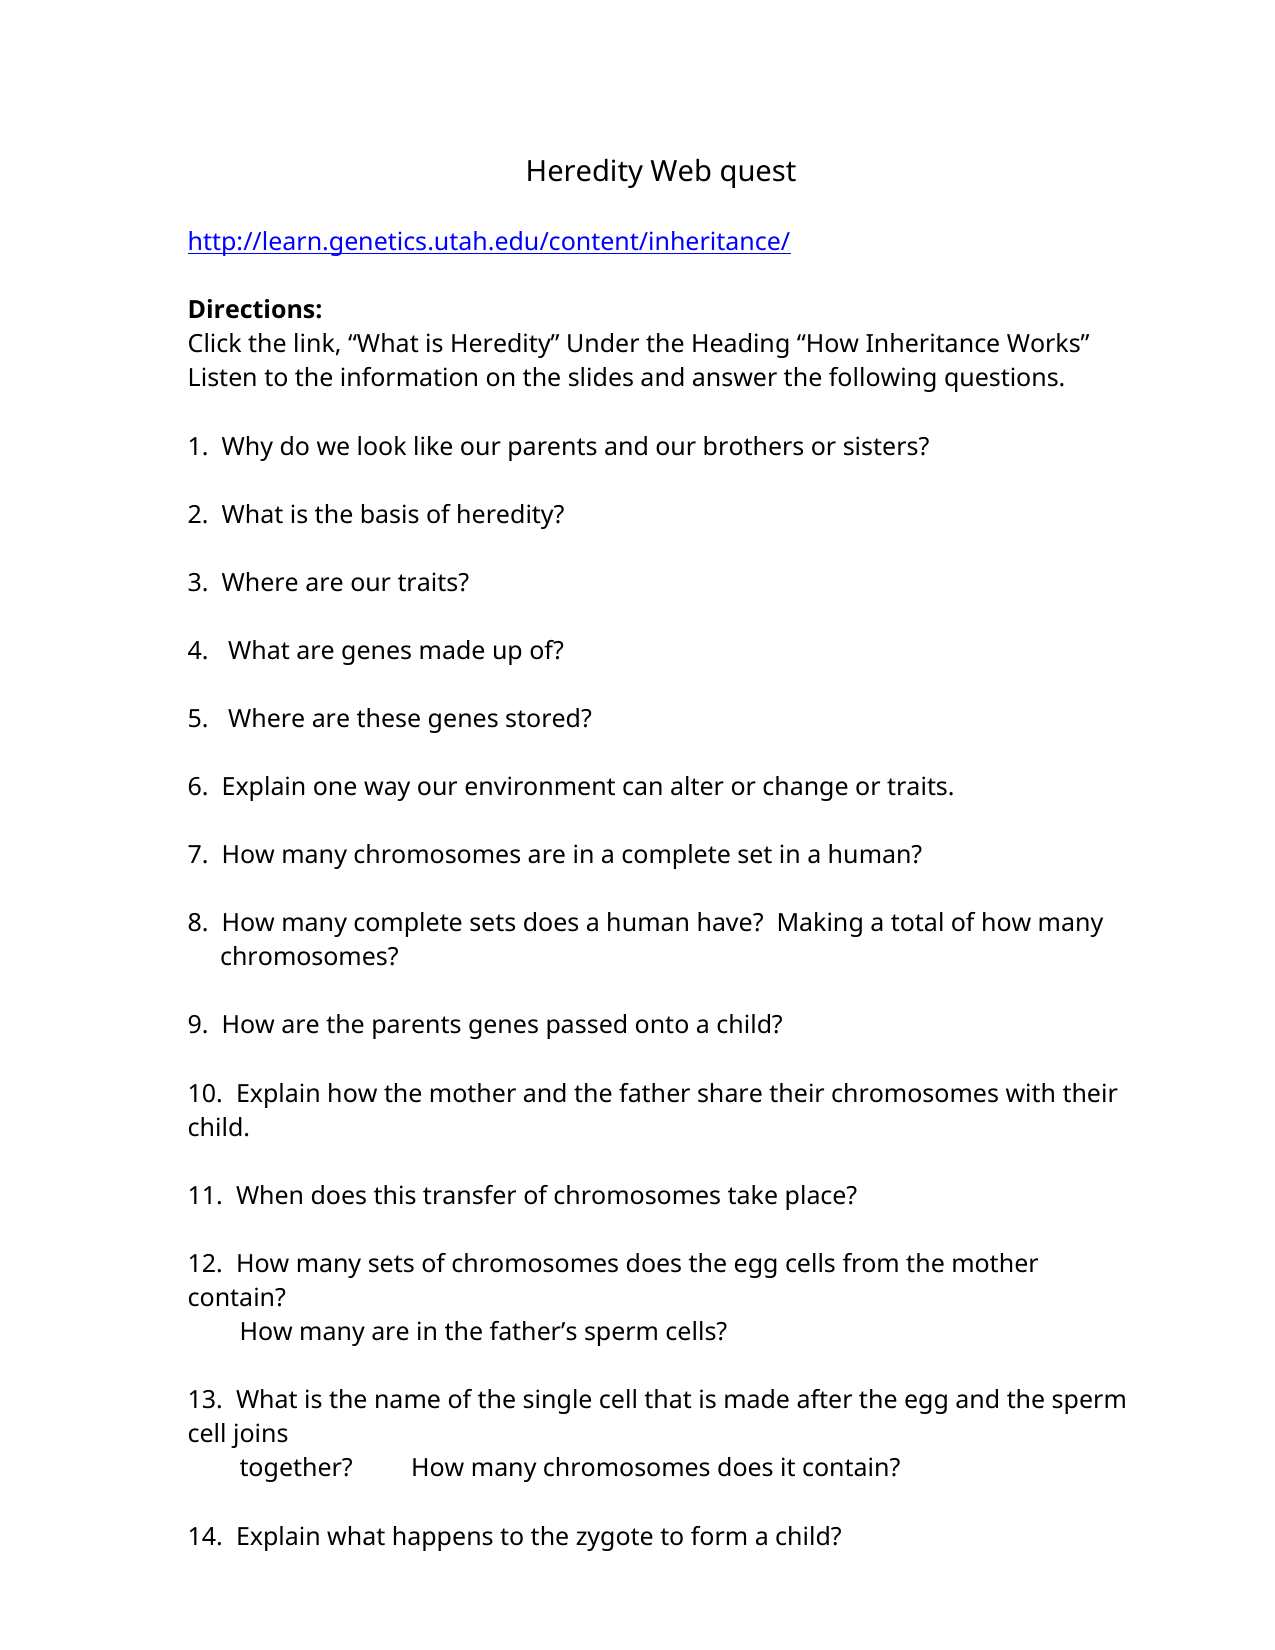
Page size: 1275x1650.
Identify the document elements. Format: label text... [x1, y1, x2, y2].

text Heredity Web quest [187, 150, 1134, 190]
text 11. When does this transfer of chromosomes take place? [187, 1177, 1134, 1212]
text 1. Why do we look like our parents and our brothers or sisters? [187, 428, 1134, 462]
text 4. What are genes made up of? [187, 632, 1134, 667]
text 3. Where are our traits? [187, 564, 1134, 598]
text 14. Explain what happens to the zygote to form a child? [187, 1518, 1134, 1552]
text chromosomes? [187, 939, 1134, 973]
text 8. How many complete sets does a human have? Making a total of how many [187, 905, 1134, 939]
text 10. Explain how the mother and the father share their chromosomes with their child. [187, 1075, 1134, 1143]
text Click the link, “What is Heredity” Under the Heading “How Inheritance Works” Listen to the information on the slides and answer the following questions. [187, 326, 1134, 394]
text 7. How many chromosomes are in a complete set in a human? [187, 837, 1134, 871]
text 5. Where are these genes stored? [187, 701, 1134, 735]
text Directions: [187, 292, 1134, 326]
text 2. What is the basis of heredity? [187, 496, 1134, 530]
text 12. How many sets of chromosomes does the egg cells from the mother contain? [187, 1246, 1134, 1314]
text http://learn.genetics.utah.edu/content/inheritance/ [187, 224, 1134, 258]
text 13. What is the name of the single cell that is made after the egg and the sperm cell joins [187, 1382, 1134, 1450]
text together? How many chromosomes does it contain? [187, 1450, 1134, 1484]
text How many are in the father’s sperm cells? [187, 1314, 1134, 1348]
text 6. Explain one way our environment can alter or change or traits. [187, 769, 1134, 803]
text 9. How are the parents genes passed onto a child? [187, 1007, 1134, 1041]
